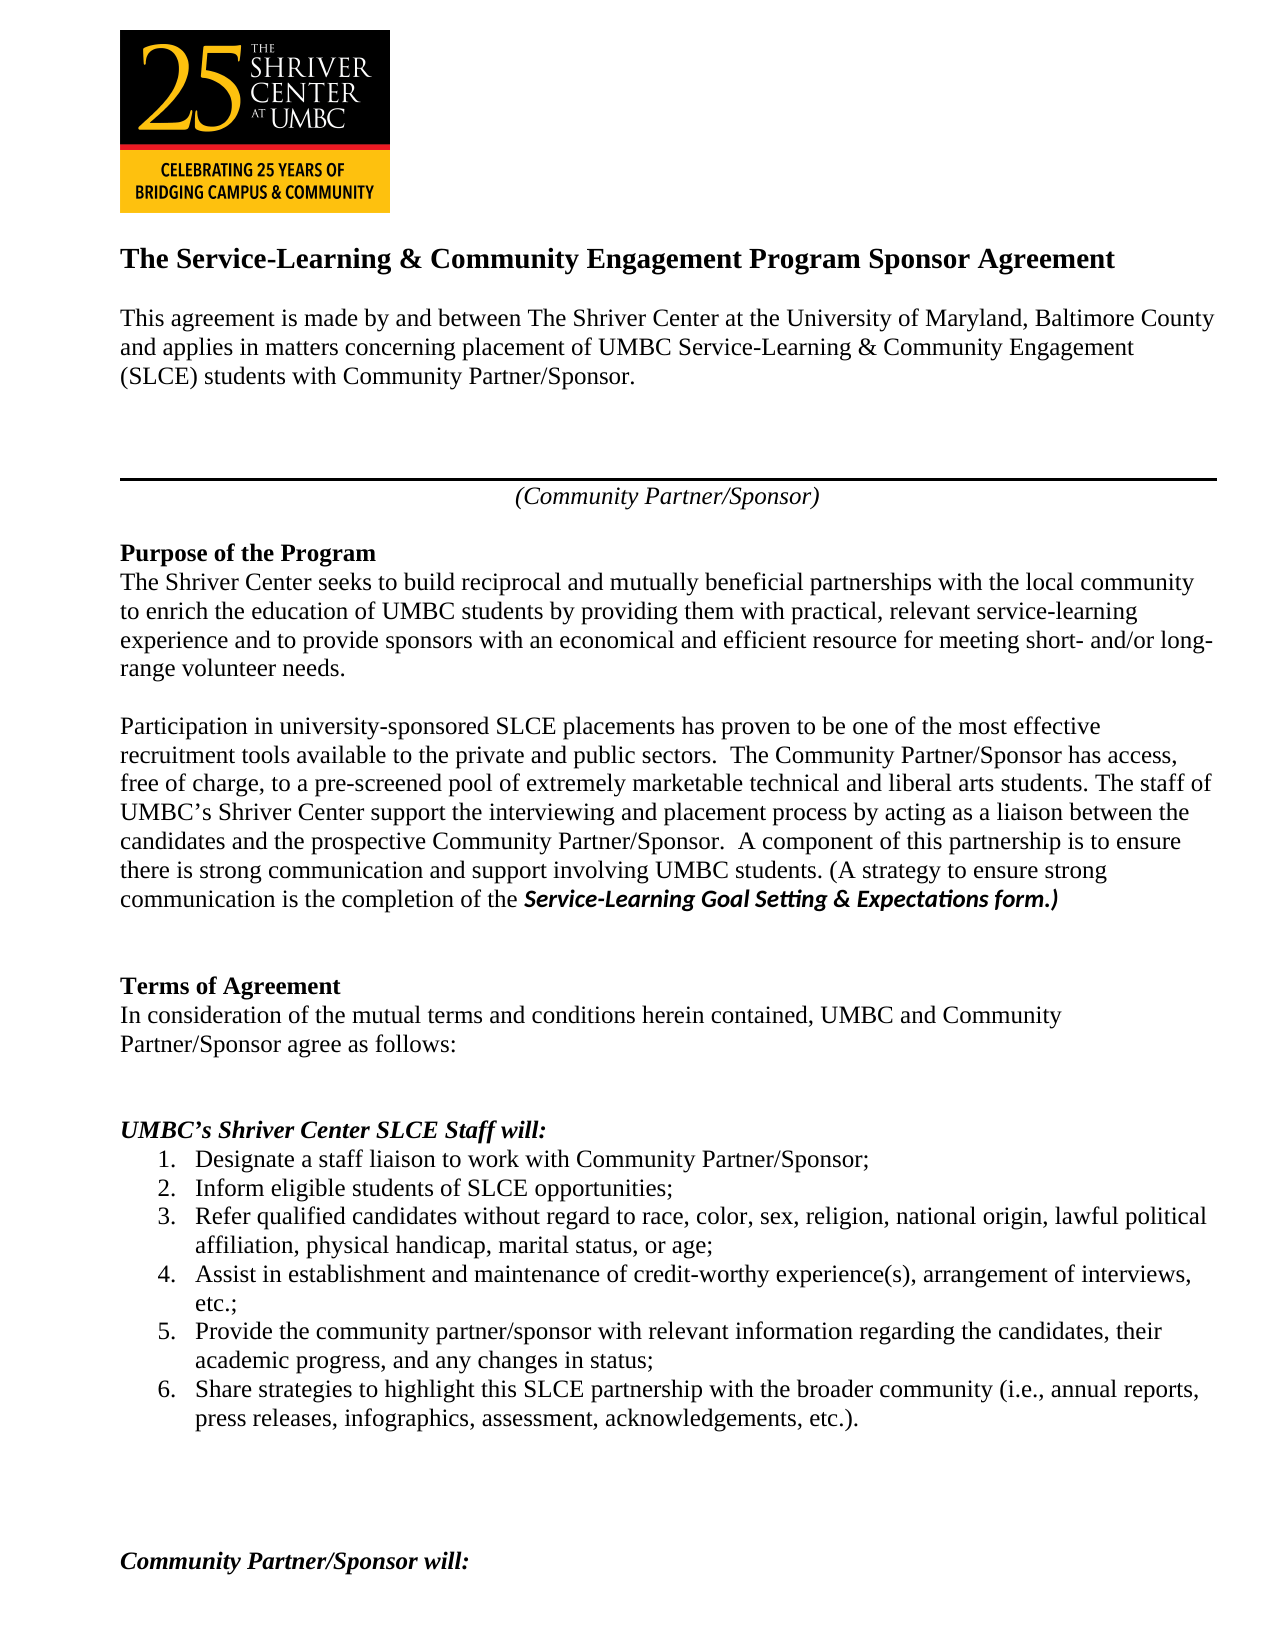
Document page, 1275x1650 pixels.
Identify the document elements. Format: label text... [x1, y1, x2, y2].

picture [120, 30, 390, 213]
text The Shriver Center seeks to build reciprocal and mutually beneficial partnerships with the local community to enrich the education of UMBC students by providing them with practical, relevant service-learning experience and to provide sponsors with an economical and efficient resource for meeting short- and/or long-range volunteer needs. [120, 567, 1217, 682]
text Terms of Agreement [120, 971, 1217, 1000]
list Refer qualified candidates without regard to race, color, sex, religion, national origin, lawful political affiliation, physical handicap, marital status, or age; [157, 1201, 1217, 1259]
text Community Partner/Sponsor will: [120, 1546, 1217, 1575]
text (Community Partner/Sponsor) [120, 481, 1217, 510]
text In consideration of the mutual terms and conditions herein contained, UMBC and Community Partner/Sponsor agree as follows: [120, 1000, 1217, 1058]
list Assist in establishment and maintenance of credit-worthy experience(s), arrangement of interviews, etc.; [157, 1259, 1217, 1316]
text UMBC’s Shriver Center SLCE Staff will: [120, 1115, 1217, 1144]
list Designate a staff liaison to work with Community Partner/Sponsor; [157, 1144, 1217, 1173]
list Inform eligible students of SLCE opportunities; [157, 1173, 1217, 1201]
text This agreement is made by and between The Shriver Center at the University of Maryland, Baltimore County and applies in matters concerning placement of UMBC Service-Learning & Community Engagement (SLCE) students with Community Partner/Sponsor. [120, 303, 1217, 389]
text Participation in university-sponsored SLCE placements has proven to be one of the most effective recruitment tools available to the private and public sectors. The Community Partner/Sponsor has access, free of charge, to a pre-screened pool of extremely marketable technical and liberal arts students. The staff of UMBC’s Shriver Center support the interviewing and placement process by acting as a liaison between the candidates and the prospective Community Partner/Sponsor. A component of this partnership is to ensure there is strong communication and support involving UMBC students. (A strategy to ensure strong communication is the completion of the Service-Learning Goal Setting & Expectations form.) [120, 711, 1217, 914]
list Share strategies to highlight this SLCE partnership with the broader community (i.e., annual reports, press releases, infographics, assessment, acknowledgements, etc.). [157, 1374, 1217, 1431]
text The Service-Learning & Community Engagement Program Sponsor Agreement [120, 241, 1217, 274]
text Purpose of the Program [120, 538, 1217, 567]
list Provide the community partner/sponsor with relevant information regarding the candidates, their academic progress, and any changes in status; [157, 1316, 1217, 1374]
